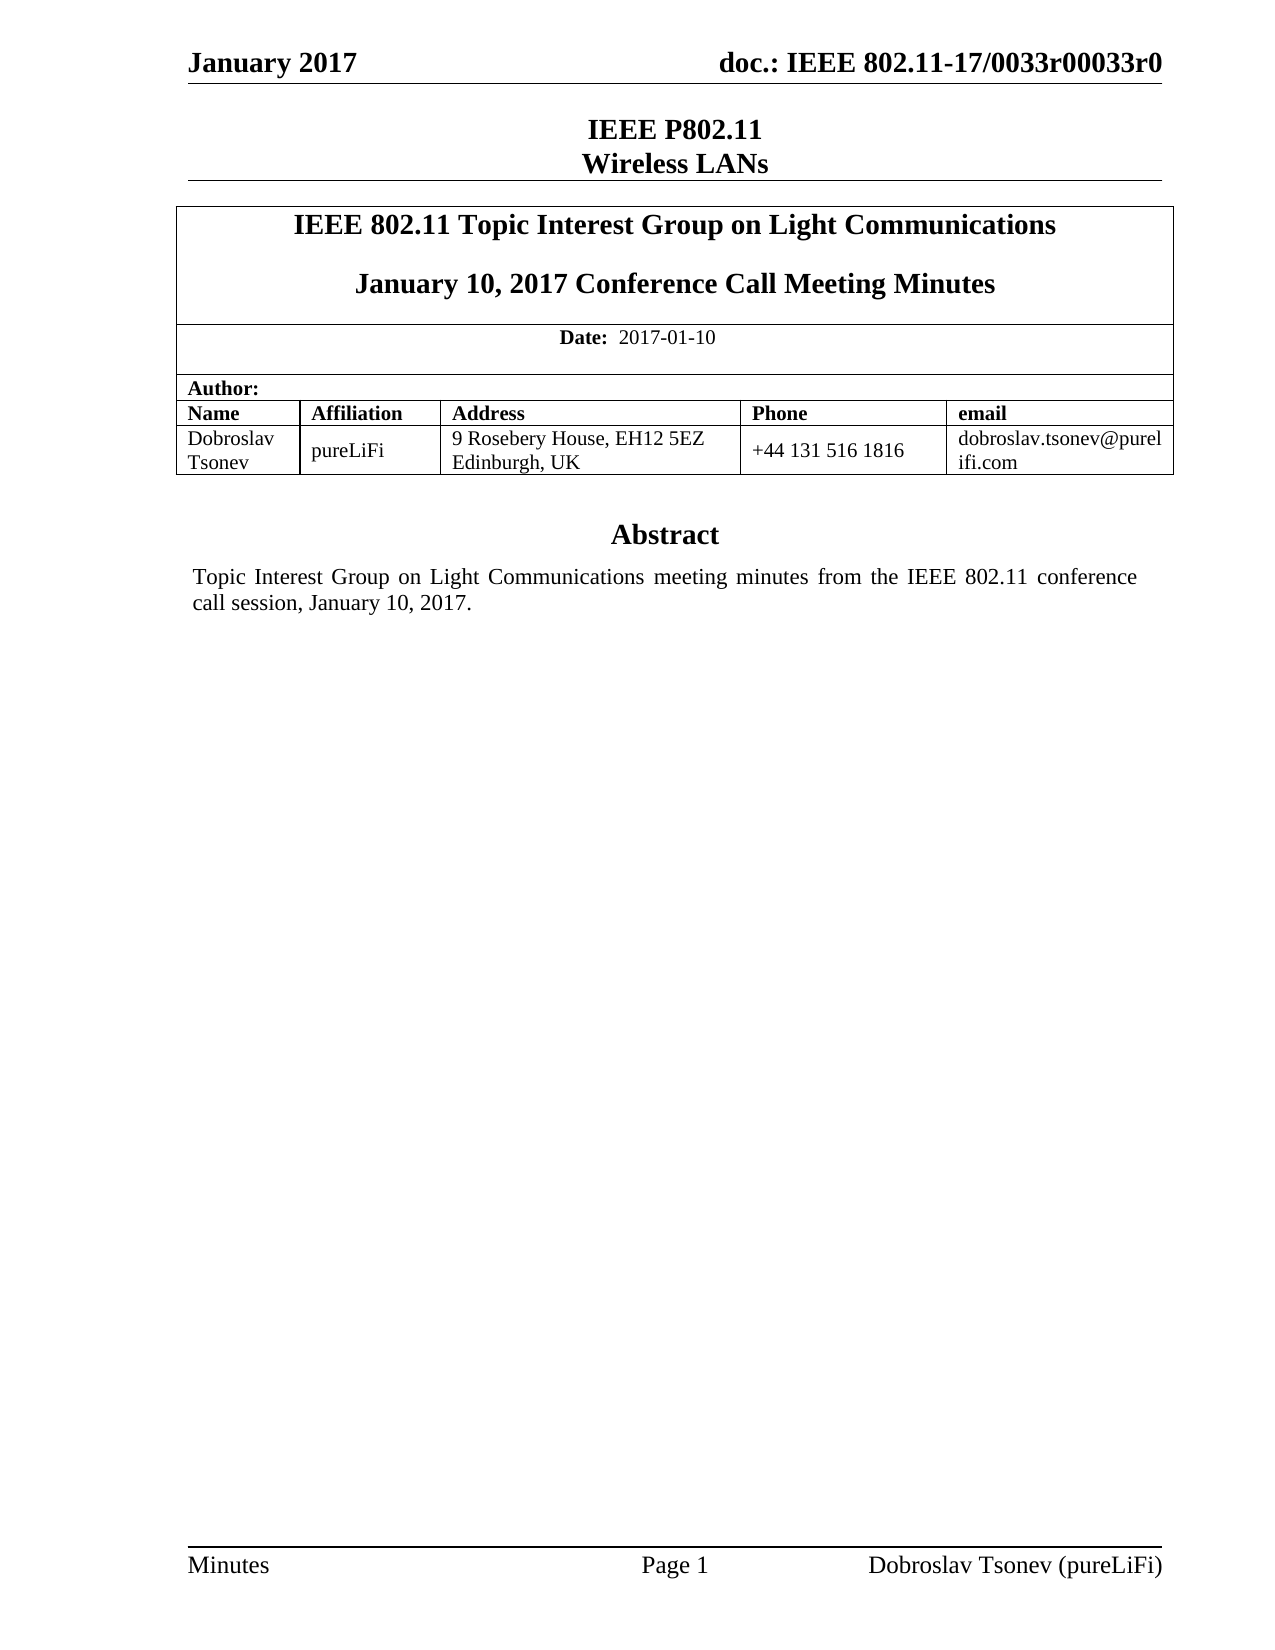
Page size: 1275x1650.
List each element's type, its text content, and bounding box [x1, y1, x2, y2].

table_cell Affiliation [301, 401, 440, 424]
table_cell +44 131 516 1816 [741, 426, 946, 474]
table_cell Author: [177, 375, 1173, 399]
table_cell dobroslav.tsonev@purelifi.com [947, 426, 1173, 474]
table_cell Phone [741, 401, 946, 424]
text IEEE P802.11 Wireless LANs [187, 112, 1162, 181]
table_cell Name [177, 401, 299, 424]
table_cell Dobroslav Tsonev [177, 426, 299, 474]
table_cell pureLiFi [301, 426, 440, 474]
table_header IEEE 802.11 Topic Interest Group on Light Communications January 10, 2017 Conference Call Meeting Minutes [177, 207, 1173, 324]
table_cell 9 Rosebery House, EH12 5EZ Edinburgh, UK [441, 426, 740, 474]
table_cell Date: 2017-01-10 [177, 325, 1173, 374]
table_cell email [947, 401, 1173, 424]
table_cell Address [441, 401, 740, 424]
